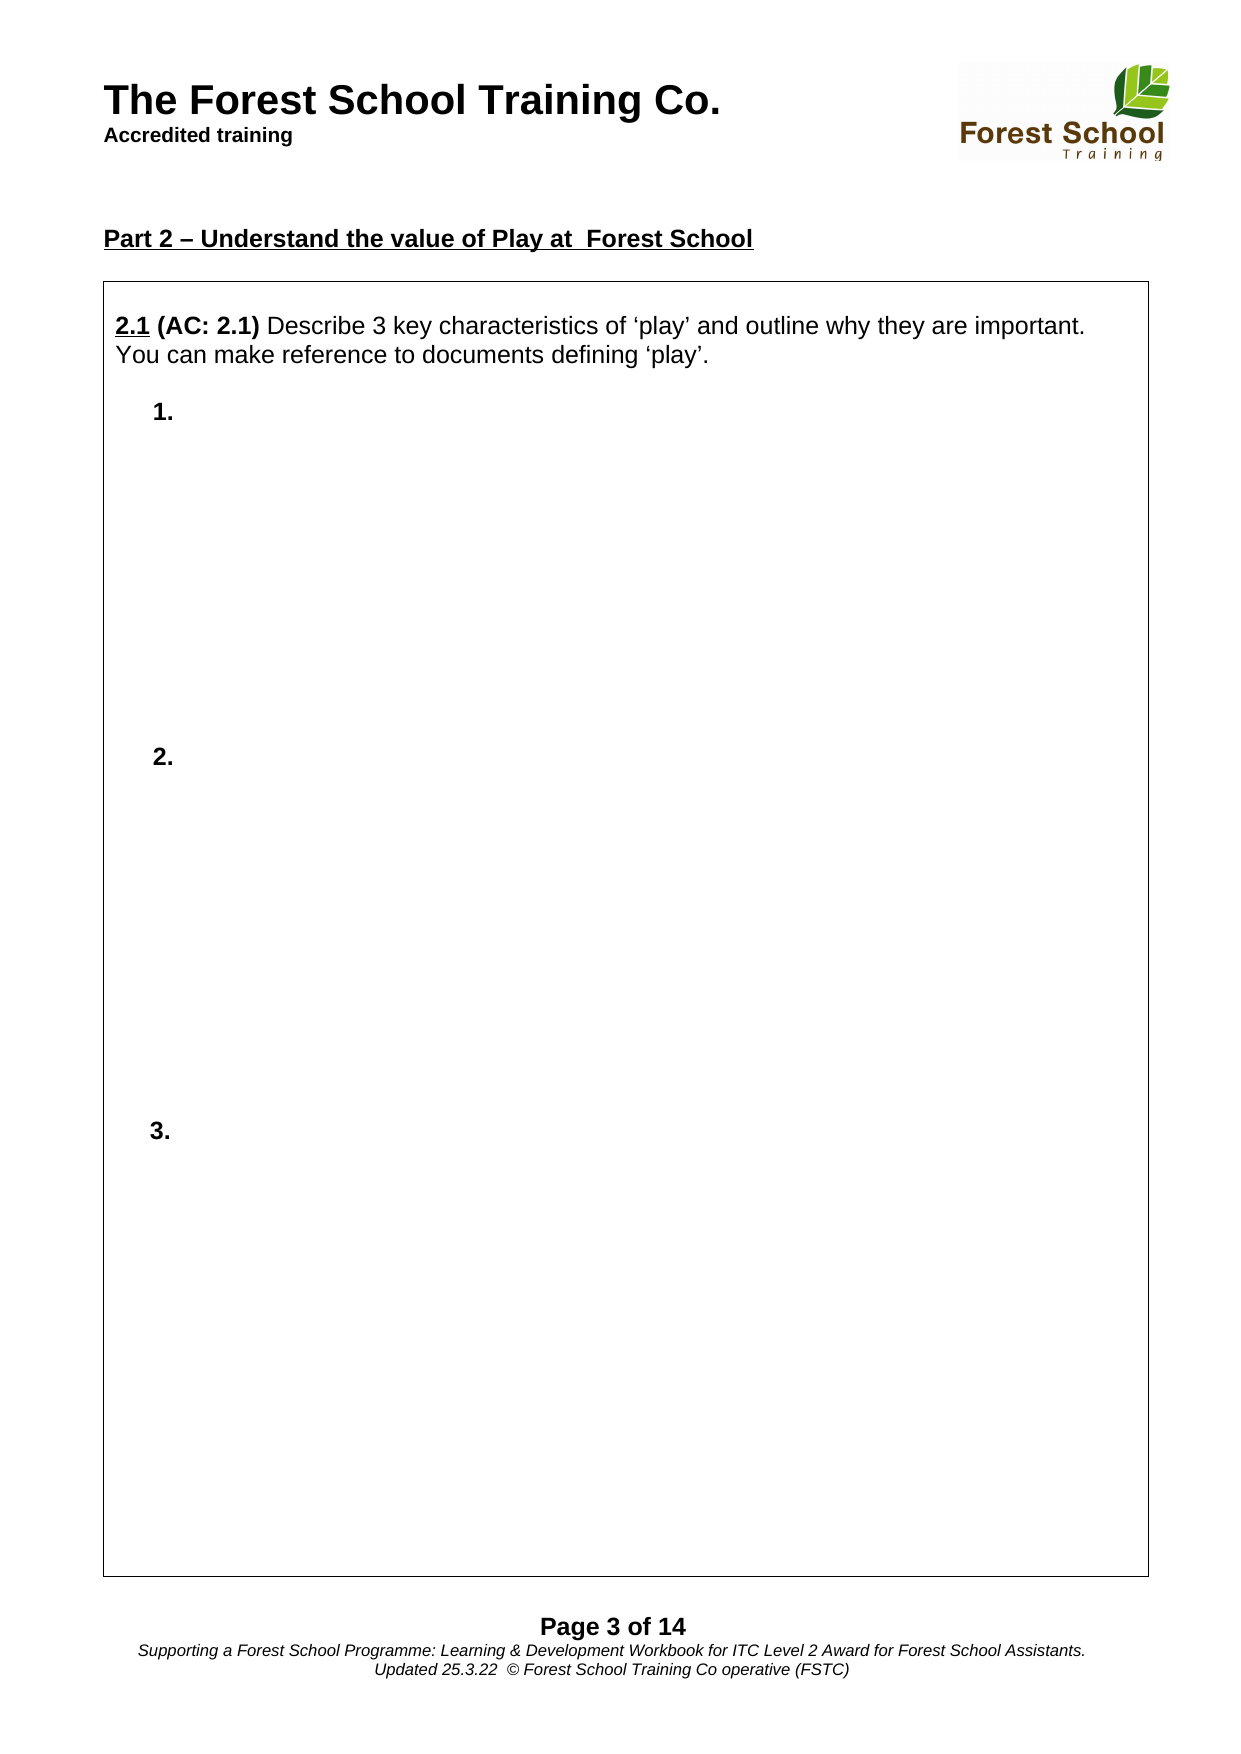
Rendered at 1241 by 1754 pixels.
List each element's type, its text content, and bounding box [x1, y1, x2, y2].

table_header 2.1 (AC: 2.1) Describe 3 key characteristics of ‘play’ and outline why they are important. You can make reference to documents defining ‘play’. 3. [104, 282, 1148, 1576]
picture [957, 62, 1171, 160]
text Part 2 – Understand the value of Play at Forest School [103, 223, 1122, 252]
